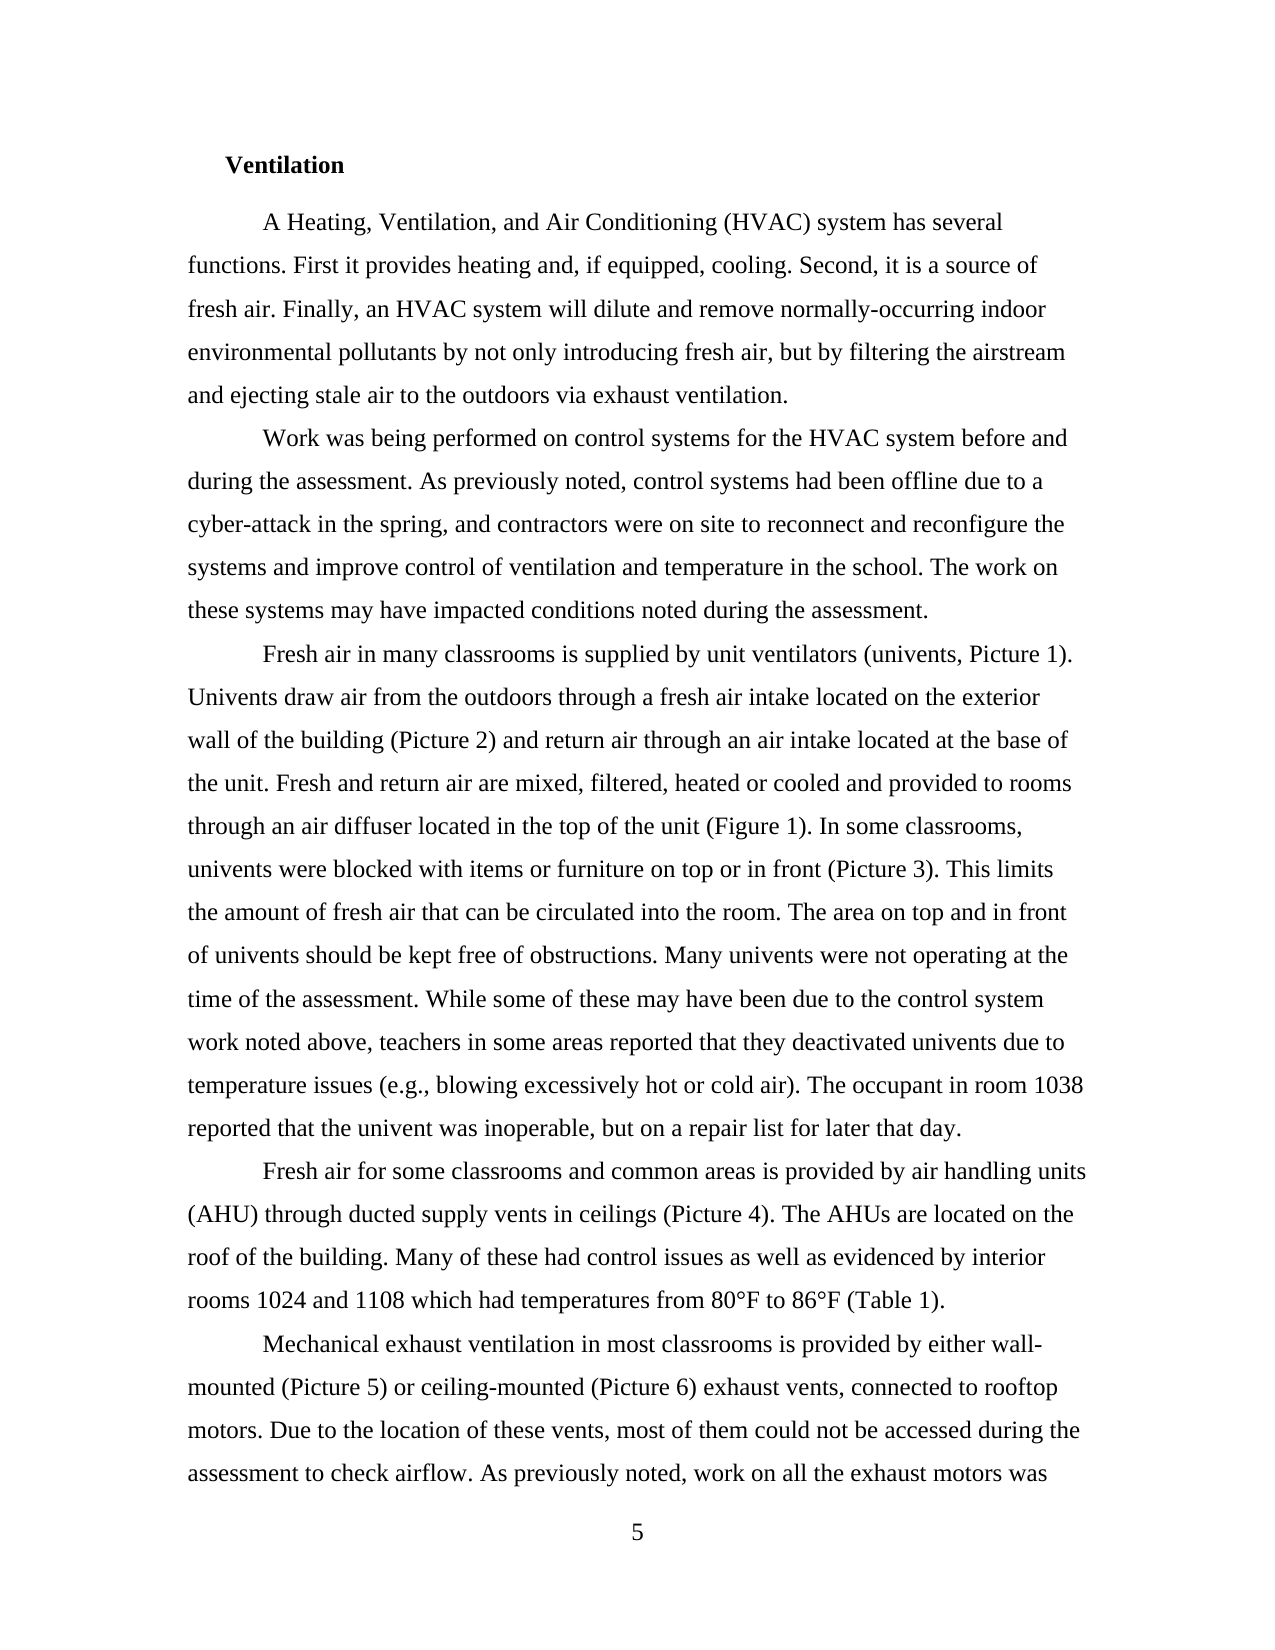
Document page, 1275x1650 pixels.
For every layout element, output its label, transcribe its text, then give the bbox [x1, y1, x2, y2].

text Fresh air for some classrooms and common areas is provided by air handling units (AHU) through ducted supply vents in ceilings (Picture 4). The AHUs are located on the roof of the building. Many of these had control issues as well as evidenced by interior rooms 1024 and 1108 which had temperatures from 80°F to 86°F (Table 1). [187, 1156, 1087, 1314]
text Work was being performed on control systems for the HVAC system before and during the assessment. As previously noted, control systems had been offline due to a cyber-attack in the spring, and contractors were on site to reconnect and reconfigure the systems and improve control of ventilation and temperature in the school. The work on these systems may have impacted conditions noted during the assessment. [187, 423, 1087, 624]
text A Heating, Ventilation, and Air Conditioning (HVAC) system has several functions. First it provides heating and, if equipped, cooling. Second, it is a source of fresh air. Finally, an HVAC system will dilute and remove normally-occurring indoor environmental pollutants by not only introducing fresh air, but by filtering the airstream and ejecting stale air to the outdoors via exhaust ventilation. [187, 207, 1087, 409]
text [187, 1329, 1087, 1487]
subtitle Ventilation [225, 150, 1087, 179]
text Fresh air in many classrooms is supplied by unit ventilators (univents, Picture 1). Univents draw air from the outdoors through a fresh air intake located on the exterior wall of the building (Picture 2) and return air through an air intake located at the base of the unit. Fresh and return air are mixed, filtered, heated or cooled and provided to rooms through an air diffuser located in the top of the unit (Figure 1). In some classrooms, univents were blocked with items or furniture on top or in front (Picture 3). This limits the amount of fresh air that can be circulated into the room. The area on top and in front of univents should be kept free of obstructions. Many univents were not operating at the time of the assessment. While some of these may have been due to the control system work noted above, teachers in some areas reported that they deactivated univents due to temperature issues (e.g., blowing excessively hot or cold air). The occupant in room 1038 reported that the univent was inoperable, but on a repair list for later that day. [187, 639, 1087, 1142]
